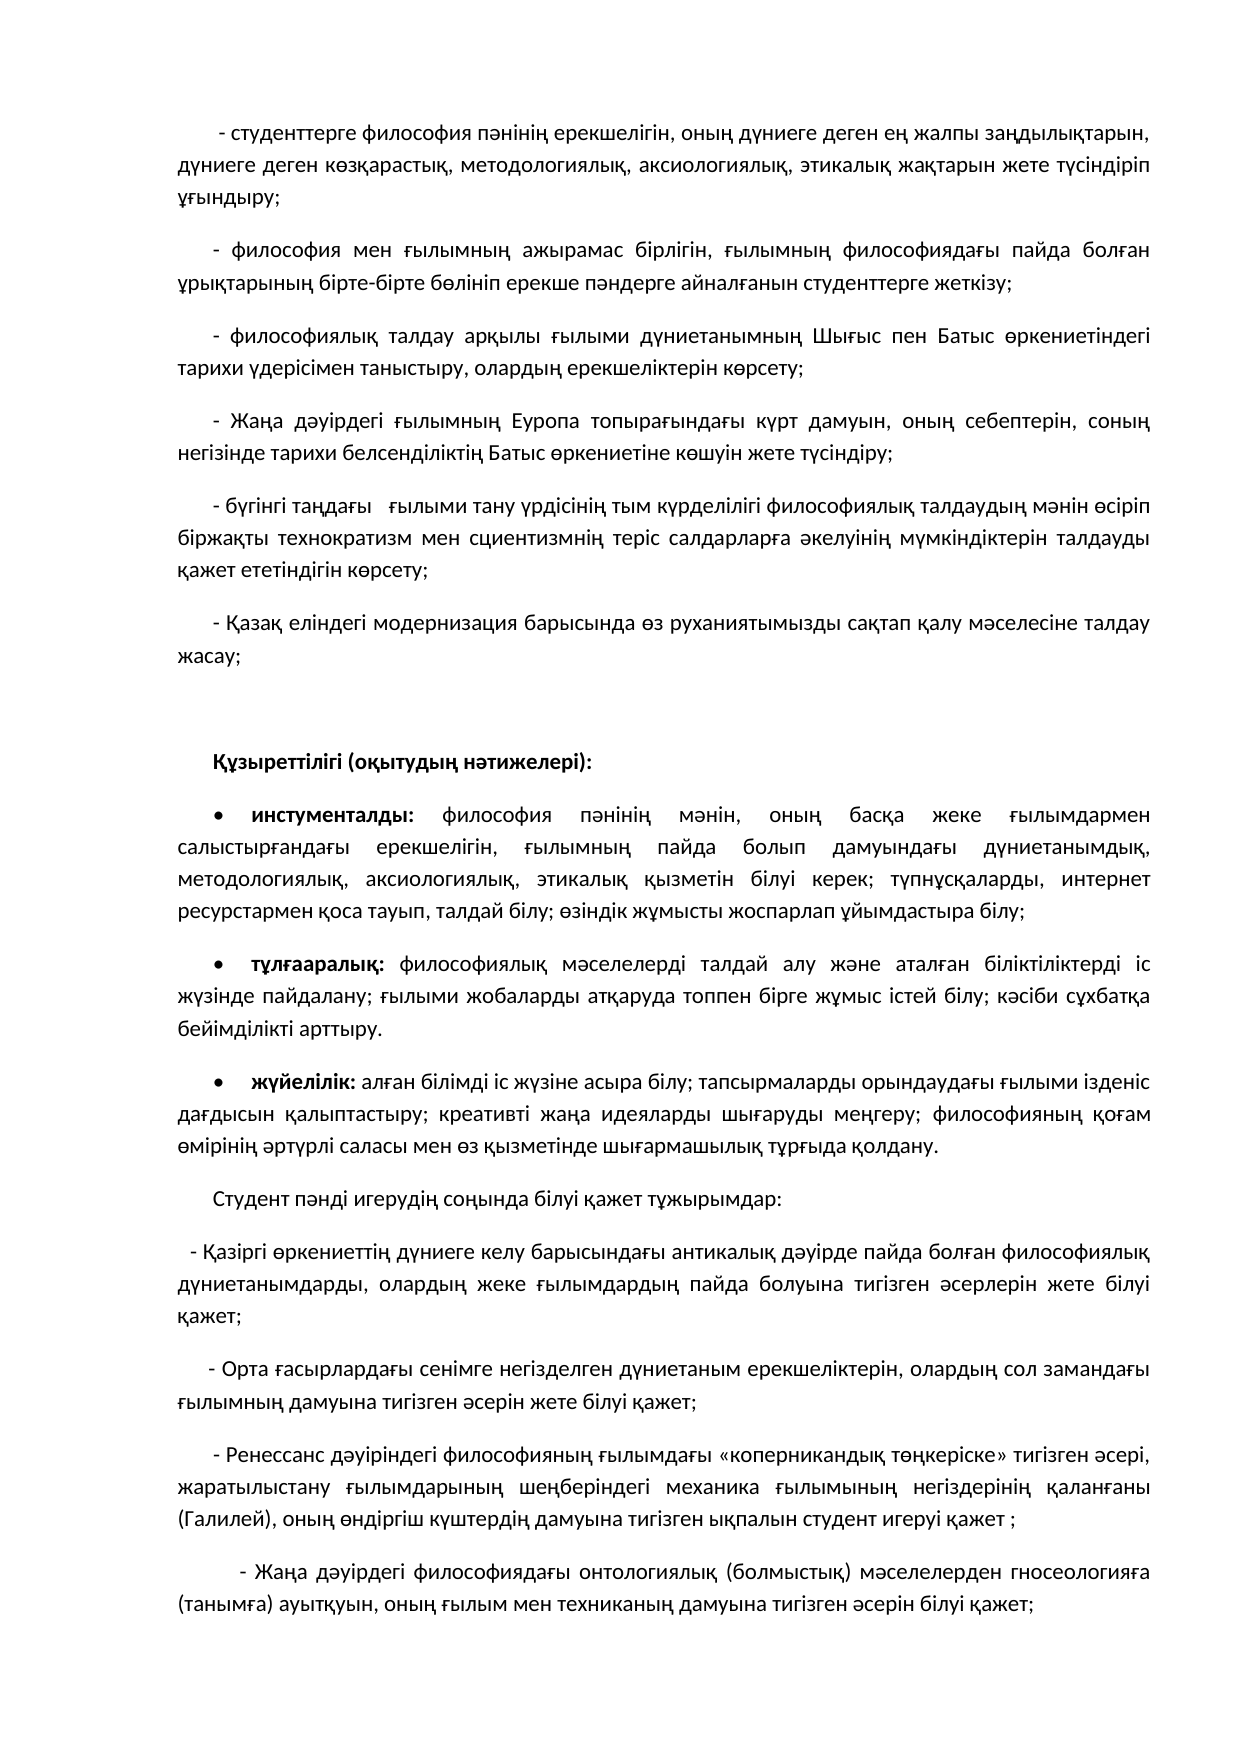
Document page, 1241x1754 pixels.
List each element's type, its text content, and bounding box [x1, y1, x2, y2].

text - Орта ғасырлардағы сенімге негізделген дүниетаным ерекшеліктерін, олардың сол замандағы ғылымның дамуына тигізген әсерін жете білуі қажет; [177, 1354, 1152, 1415]
text • тұлғааралық: философиялық мәселелерді талдай алу және аталған біліктіліктерді іс жүзінде пайдалану; ғылыми жобаларды атқаруда топпен бірге жұмыс істей білу; кәсіби сұхбатқа бейімділікті арттыру. [177, 949, 1152, 1042]
text - Ренессанс дәуіріндегі философияның ғылымдағы «коперникандық төңкеріске» тигізген әсері, жаратылыстану ғылымдарының шеңберіндегі механика ғылымының негіздерінің қаланғаны (Галилей), оның өндіргіш күштердің дамуына тигізген ықпалын студент игеруі қажет ; [177, 1440, 1152, 1532]
text - философия мен ғылымның ажырамас бірлігін, ғылымның философиядағы пайда болған ұрықтарының бірте-бірте бөлініп ерекше пәндерге айналғанын студенттерге жеткізу; [177, 236, 1152, 296]
text - бүгінгі таңдағы ғылыми тану үрдісінің тым күрделілігі философиялық талдаудың мәнін өсіріп біржақты технократизм мен сциентизмнің теріс салдарларға әкелуінің мүмкіндіктерін талдауды қажет ететіндігін көрсету; [177, 491, 1152, 583]
text - философиялық талдау арқылы ғылыми дүниетанымның Шығыс пен Батыс өркениетіндегі тарихи үдерісімен таныстыру, олардың ерекшеліктерін көрсету; [177, 321, 1152, 381]
text - Жаңа дәуірдегі философиядағы онтологиялық (болмыстық) мәселелерден гносеологияға (танымға) ауытқуын, оның ғылым мен техниканың дамуына тигізген әсерін білуі қажет; [177, 1557, 1152, 1617]
text Құзыреттілігі (оқытудың нәтижелері): [177, 747, 1152, 775]
text • жүйелілік: алған білімді іс жүзіне асыра білу; тапсырмаларды орындаудағы ғылыми ізденіс дағдысын қалыптастыру; креативті жаңа идеяларды шығаруды меңгеру; философияның қоғам өмірінің әртүрлі саласы мен өз қызметінде шығармашылық тұрғыда қолдану. [177, 1067, 1152, 1159]
text - Жаңа дәуірдегі ғылымның Еуропа топырағындағы күрт дамуын, оның себептерін, соның негізінде тарихи белсенділіктің Батыс өркениетіне көшуін жете түсіндіру; [177, 406, 1152, 466]
text • инстументалды: философия пәнінің мәнін, оның басқа жеке ғылымдармен салыстырғандағы ерекшелігін, ғылымның пайда болып дамуындағы дүниетанымдық, методологиялық, аксиологиялық, этикалық қызметін білуі керек; түпнұсқаларды, интернет ресурстармен қоса тауып, талдай білу; өзіндік жұмысты жоспарлап ұйымдастыра білу; [177, 800, 1152, 924]
text - Қазақ еліндегі модернизация барысында өз руханиятымызды сақтап қалу мәселесіне талдау жасау; [177, 608, 1152, 669]
text - студенттерге философия пәнінің ерекшелігін, оның дүниеге деген ең жалпы заңдылықтарын, дүниеге деген көзқарастық, методологиялық, аксиологиялық, этикалық жақтарын жете түсіндіріп ұғындыру; [177, 118, 1152, 211]
text Студент пәнді игерудің соңында білуі қажет тұжырымдар: [177, 1184, 1152, 1212]
text - Қазіргі өркениеттің дүниеге келу барысындағы антикалық дәуірде пайда болған философиялық дүниетанымдарды, олардың жеке ғылымдардың пайда болуына тигізген әсерлерін жете білуі қажет; [177, 1237, 1152, 1329]
